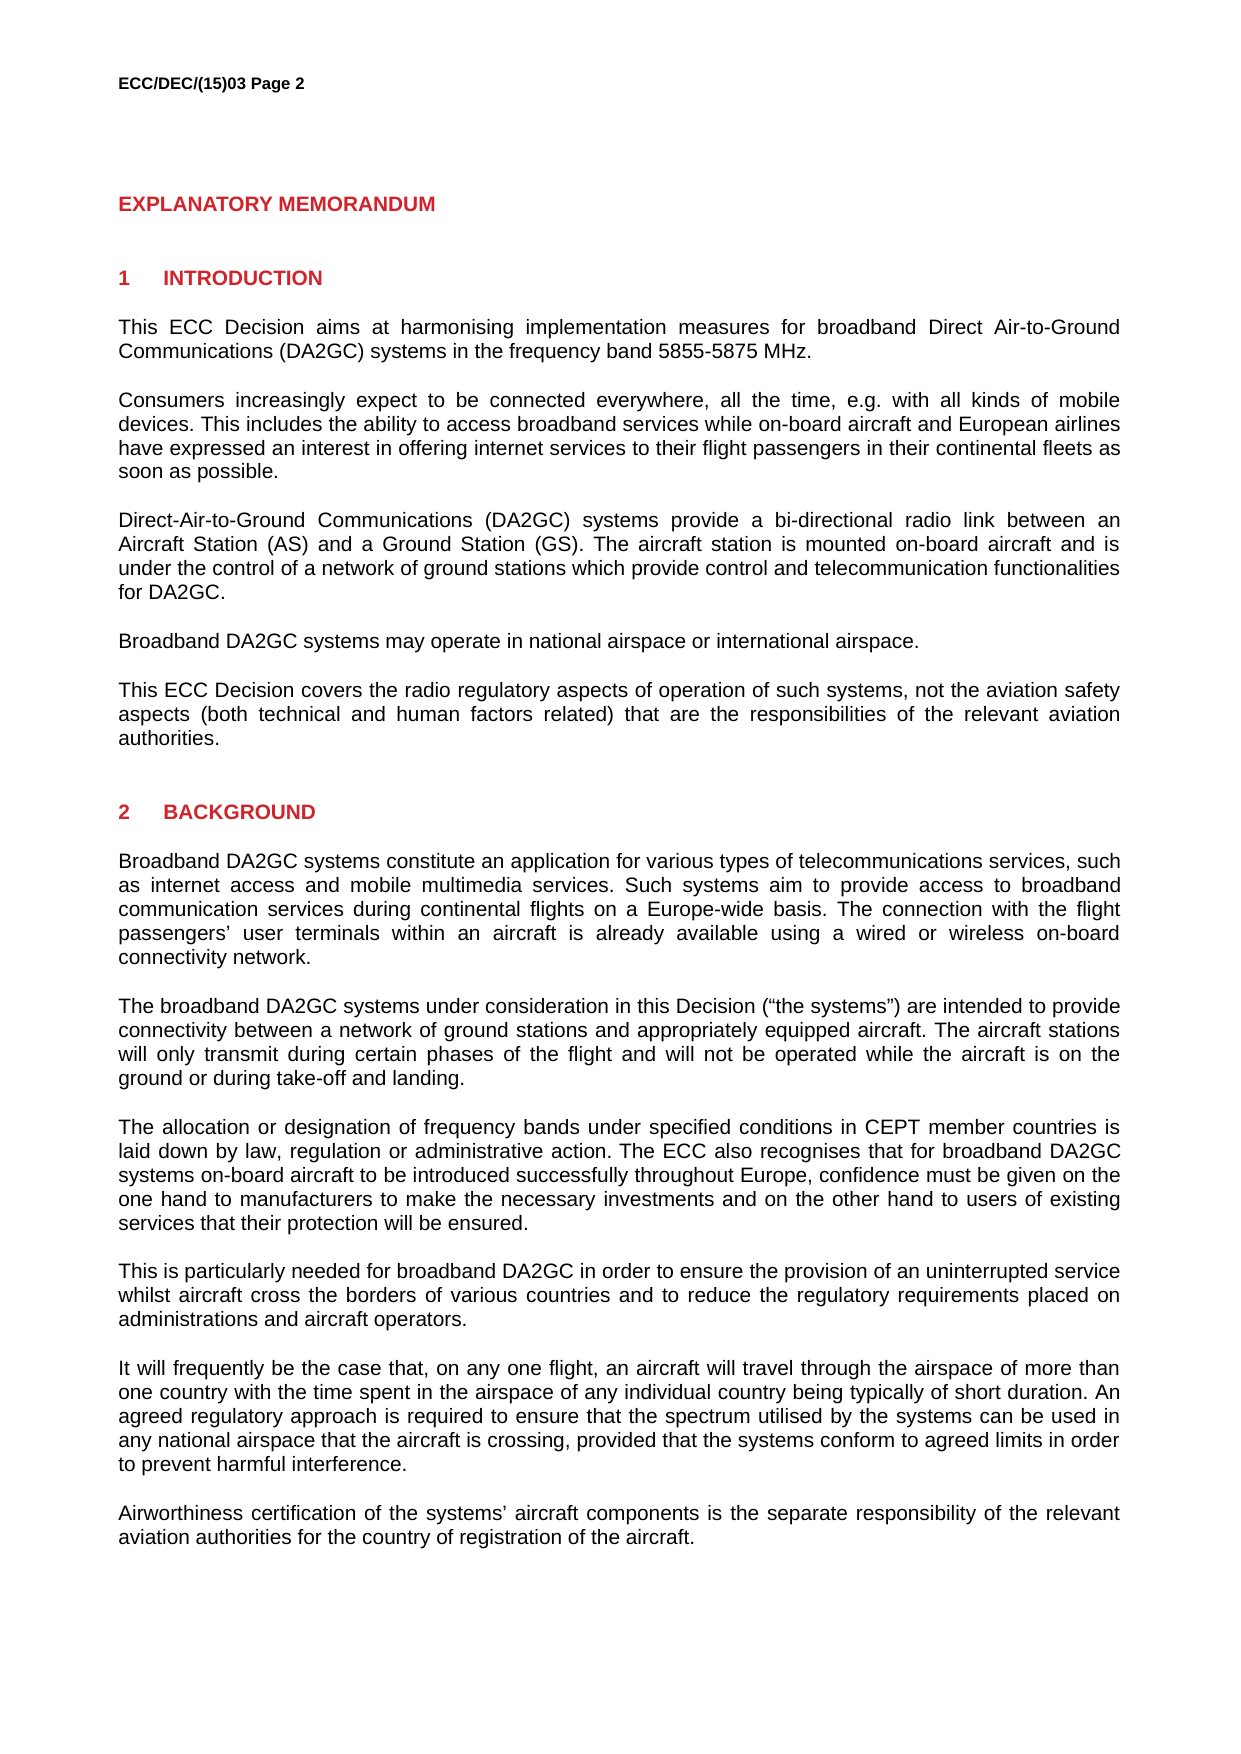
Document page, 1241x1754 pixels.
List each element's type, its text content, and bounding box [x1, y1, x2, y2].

subtitle BACKGROUND [118, 800, 1122, 824]
text This is particularly needed for broadband DA2GC in order to ensure the provision of an uninterrupted service whilst aircraft cross the borders of various countries and to reduce the regulatory requirements placed on administrations and aircraft operators. [118, 1259, 1122, 1331]
text The broadband DA2GC systems under consideration in this Decision (“the systems”) are intended to provide connectivity between a network of ground stations and appropriately equipped aircraft. The aircraft stations will only transmit during certain phases of the flight and will not be operated while the aircraft is on the ground or during take-off and landing. [118, 994, 1122, 1089]
text Broadband DA2GC systems may operate in national airspace or international airspace. [118, 629, 1122, 653]
subtitle explanatory memorandum [118, 192, 1122, 216]
text Consumers increasingly expect to be connected everywhere, all the time, e.g. with all kinds of mobile devices. This includes the ability to access broadband services while on-board aircraft and European airlines have expressed an interest in offering internet services to their flight passengers in their continental fleets as soon as possible. [118, 387, 1122, 483]
text This ECC Decision covers the radio regulatory aspects of operation of such systems, not the aviation safety aspects (both technical and human factors related) that are the responsibilities of the relevant aviation authorities. [118, 678, 1122, 750]
text Airworthiness certification of the systems’ aircraft components is the separate responsibility of the relevant aviation authorities for the country of registration of the aircraft. [118, 1501, 1122, 1549]
text It will frequently be the case that, on any one flight, an aircraft will travel through the airspace of more than one country with the time spent in the airspace of any individual country being typically of short duration. An agreed regulatory approach is required to ensure that the spectrum utilised by the systems can be used in any national airspace that the aircraft is crossing, provided that the systems conform to agreed limits in order to prevent harmful interference. [118, 1356, 1122, 1476]
text The allocation or designation of frequency bands under specified conditions in CEPT member countries is laid down by law, regulation or administrative action. The ECC also recognises that for broadband DA2GC systems on-board aircraft to be introduced successfully throughout Europe, confidence must be given on the one hand to manufacturers to make the necessary investments and on the other hand to users of existing services that their protection will be ensured. [118, 1114, 1122, 1234]
text Direct-Air-to-Ground Communications (DA2GC) systems provide a bi-directional radio link between an Aircraft Station (AS) and a Ground Station (GS). The aircraft station is mounted on-board aircraft and is under the control of a network of ground stations which provide control and telecommunication functionalities for DA2GC. [118, 508, 1122, 604]
text This ECC Decision aims at harmonising implementation measures for broadband Direct Air-to-Ground Communications (DA2GC) systems in the frequency band 5855-5875 MHz. [118, 314, 1122, 362]
subtitle INTRODUCTION [118, 266, 1122, 289]
text Broadband DA2GC systems constitute an application for various types of telecommunications services, such as internet access and mobile multimedia services. Such systems aim to provide access to broadband communication services during continental flights on a Europe-wide basis. The connection with the flight passengers’ user terminals within an aircraft is already available using a wired or wireless on-board connectivity network. [118, 849, 1122, 969]
